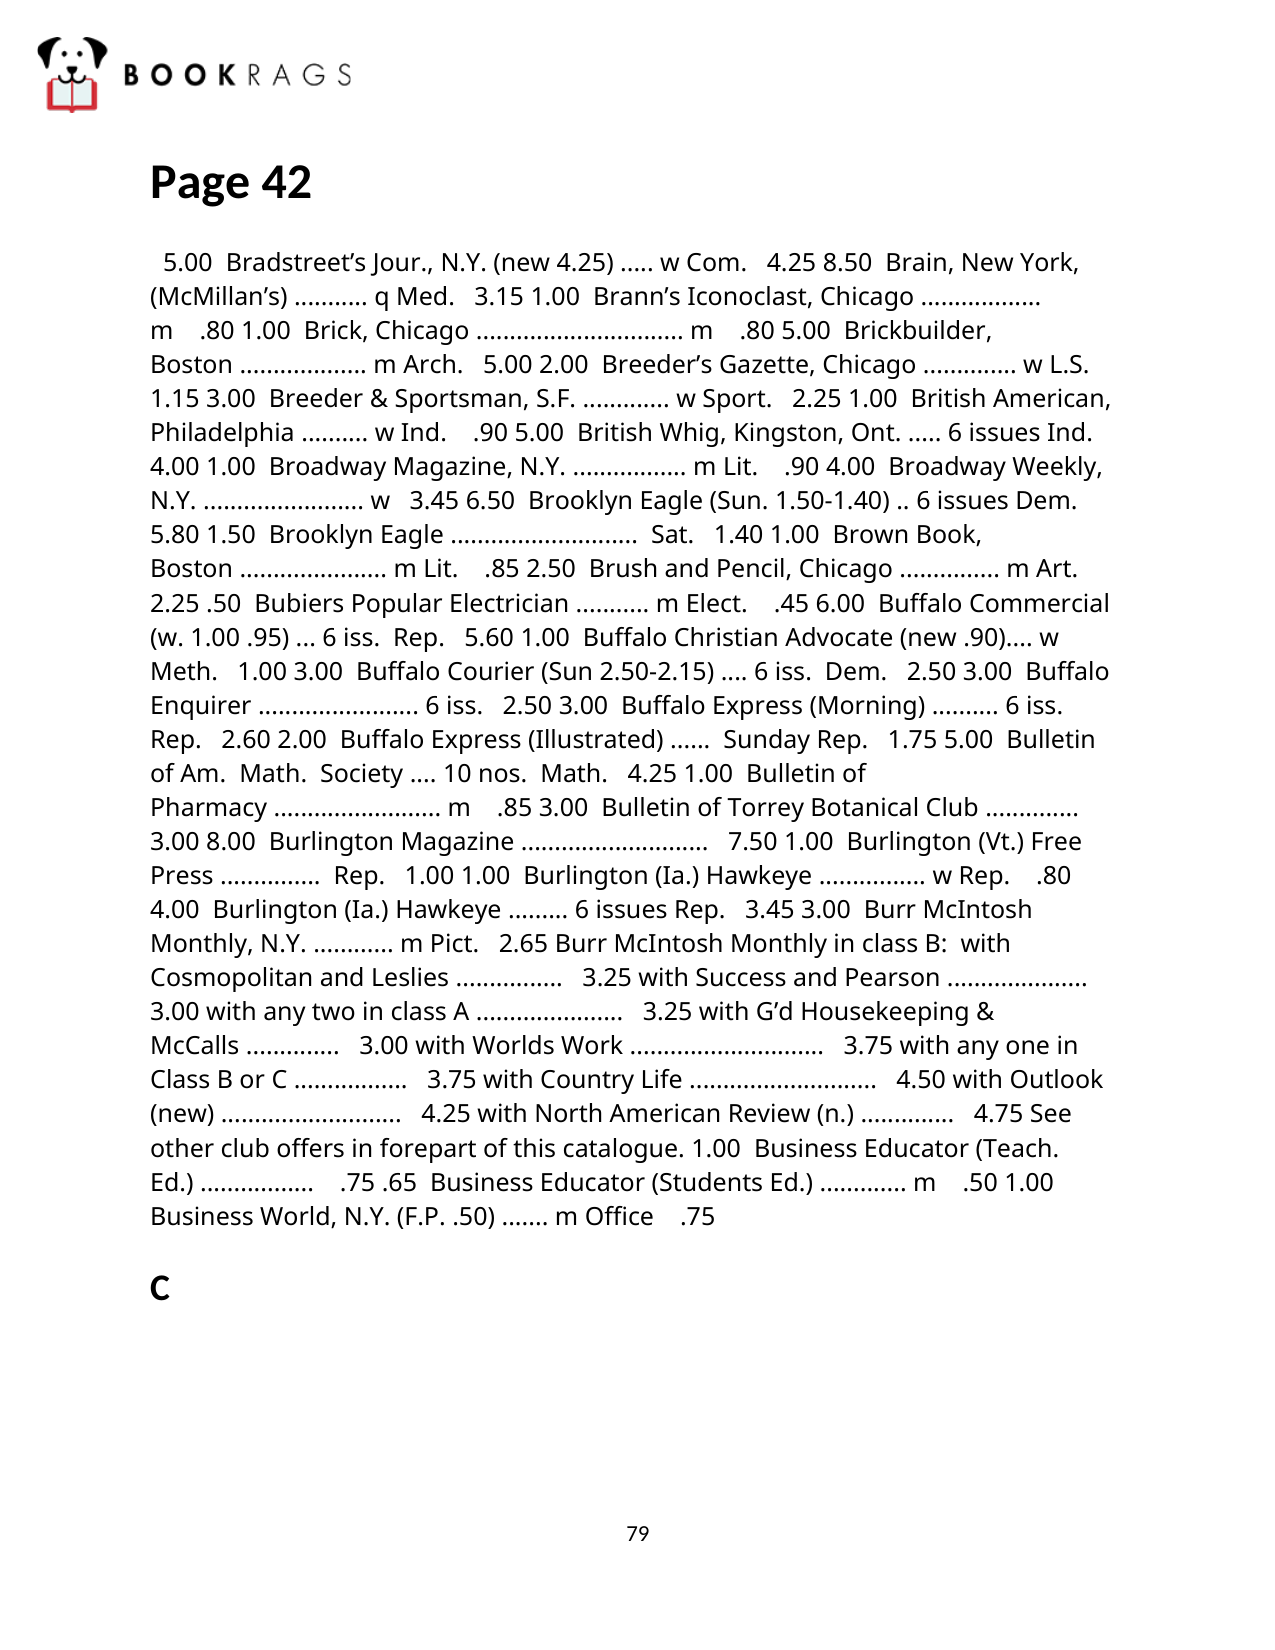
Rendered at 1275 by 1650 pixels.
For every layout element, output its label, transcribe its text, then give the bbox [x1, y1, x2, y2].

text Page 42 [150, 150, 1125, 211]
text C [150, 1263, 1125, 1309]
text 5.00 Bradstreet’s Jour., N.Y. (new 4.25) ..... w Com. 4.25 8.50 Brain, New York, (McMillan’s) ........... q Med. 3.15 1.00 Brann’s Iconoclast, Chicago .................. m .80 1.00 Brick, Chicago ............................... m .80 5.00 Brickbuilder, Boston ................... m Arch. 5.00 2.00 Breeder’s Gazette, Chicago .............. w L.S. 1.15 3.00 Breeder & Sportsman, S.F. ............. w Sport. 2.25 1.00 British American, Philadelphia .......... w Ind. .90 5.00 British Whig, Kingston, Ont. ..... 6 issues Ind. 4.00 1.00 Broadway Magazine, N.Y. ................. m Lit. .90 4.00 Broadway Weekly, N.Y. ........................ w 3.45 6.50 Brooklyn Eagle (Sun. 1.50-1.40) .. 6 issues Dem. 5.80 1.50 Brooklyn Eagle ............................ Sat. 1.40 1.00 Brown Book, Boston ...................... m Lit. .85 2.50 Brush and Pencil, Chicago ............... m Art. 2.25 .50 Bubiers Popular Electrician ........... m Elect. .45 6.00 Buffalo Commercial (w. 1.00 .95) ... 6 iss. Rep. 5.60 1.00 Buffalo Christian Advocate (new .90).... w Meth. 1.00 3.00 Buffalo Courier (Sun 2.50-2.15) .... 6 iss. Dem. 2.50 3.00 Buffalo Enquirer ........................ 6 iss. 2.50 3.00 Buffalo Express (Morning) .......... 6 iss. Rep. 2.60 2.00 Buffalo Express (Illustrated) ...... Sunday Rep. 1.75 5.00 Bulletin of Am. Math. Society .... 10 nos. Math. 4.25 1.00 Bulletin of Pharmacy ......................... m .85 3.00 Bulletin of Torrey Botanical Club .............. 3.00 8.00 Burlington Magazine ............................ 7.50 1.00 Burlington (Vt.) Free Press ............... Rep. 1.00 1.00 Burlington (Ia.) Hawkeye ................ w Rep. .80 4.00 Burlington (Ia.) Hawkeye ......... 6 issues Rep. 3.45 3.00 Burr McIntosh Monthly, N.Y. ............ m Pict. 2.65 Burr McIntosh Monthly in class B: with Cosmopolitan and Leslies ................ 3.25 with Success and Pearson ..................... 3.00 with any two in class A ...................... 3.25 with G’d Housekeeping & McCalls .............. 3.00 with Worlds Work ............................. 3.75 with any one in Class B or C ................. 3.75 with Country Life ............................ 4.50 with Outlook (new) ........................... 4.25 with North American Review (n.) .............. 4.75 See other club offers in forepart of this catalogue. 1.00 Business Educator (Teach. Ed.) ................. .75 .65 Business Educator (Students Ed.) ............. m .50 1.00 Business World, N.Y. (F.P. .50) ....... m Office .75 [150, 244, 1125, 1232]
picture [37, 37, 351, 113]
